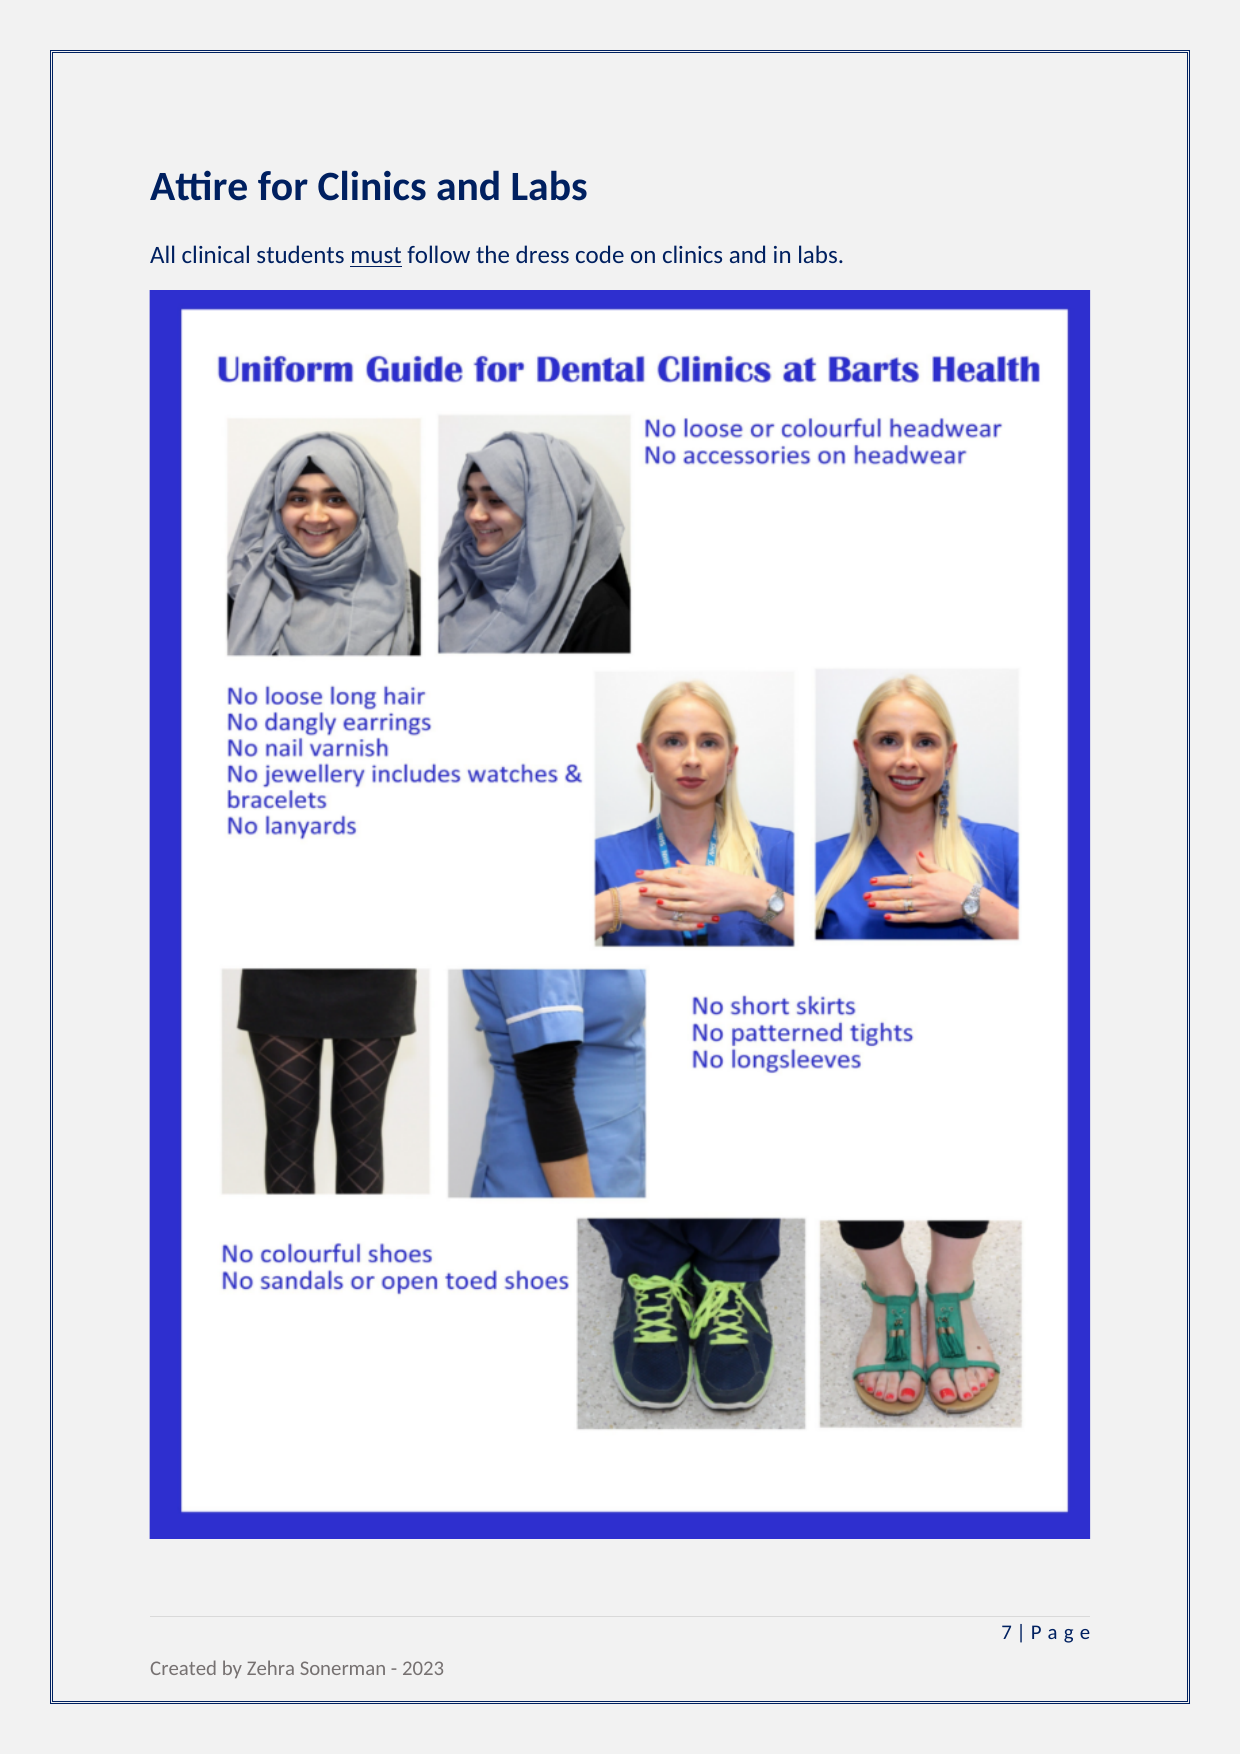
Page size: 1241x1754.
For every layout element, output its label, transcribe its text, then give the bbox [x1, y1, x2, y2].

text Attire for Clinics and Labs [150, 160, 1090, 211]
text All clinical students must follow the dress code on clinics and in labs. [150, 240, 1090, 270]
picture [149, 290, 1091, 1539]
